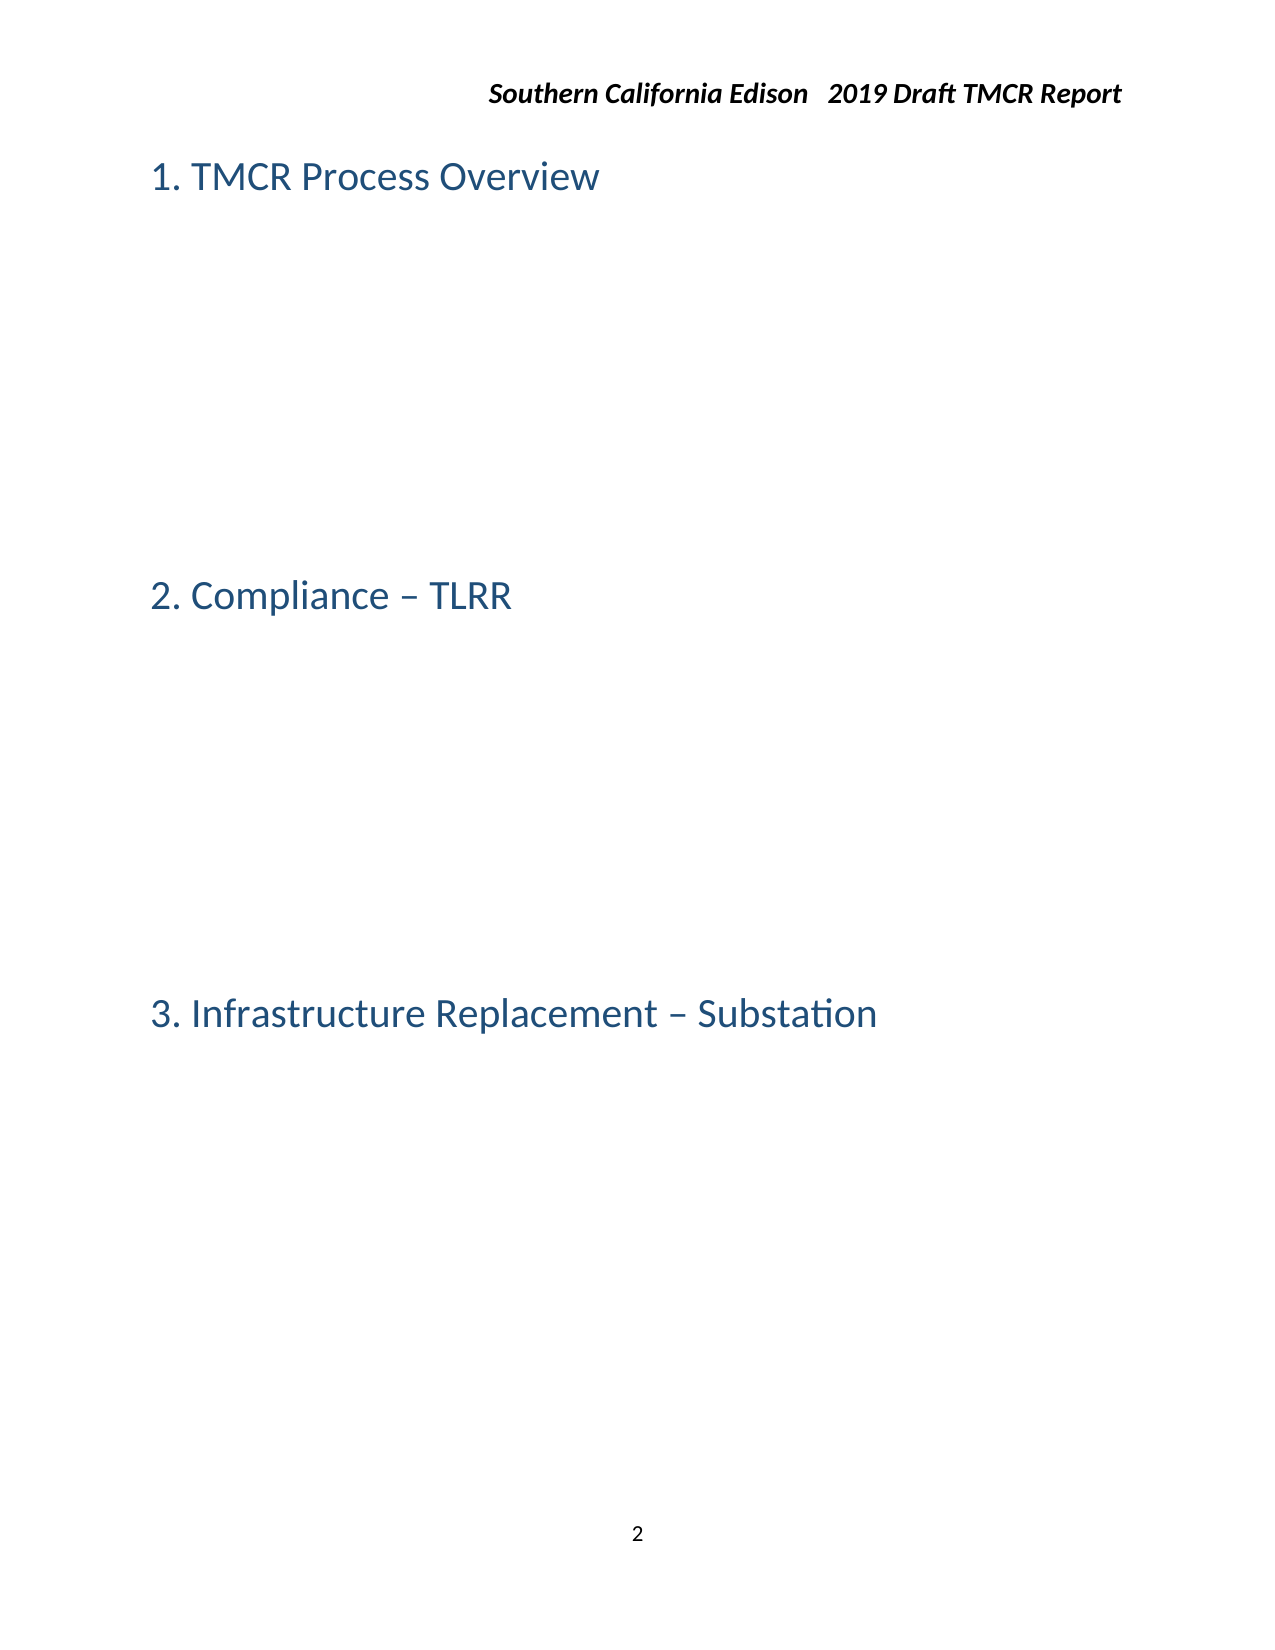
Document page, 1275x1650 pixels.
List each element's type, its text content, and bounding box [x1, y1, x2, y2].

text 3. Infrastructure Replacement – Substation [150, 987, 1125, 1038]
text 1. TMCR Process Overview [150, 150, 1125, 201]
text 2. Compliance – TLRR [150, 569, 1125, 619]
